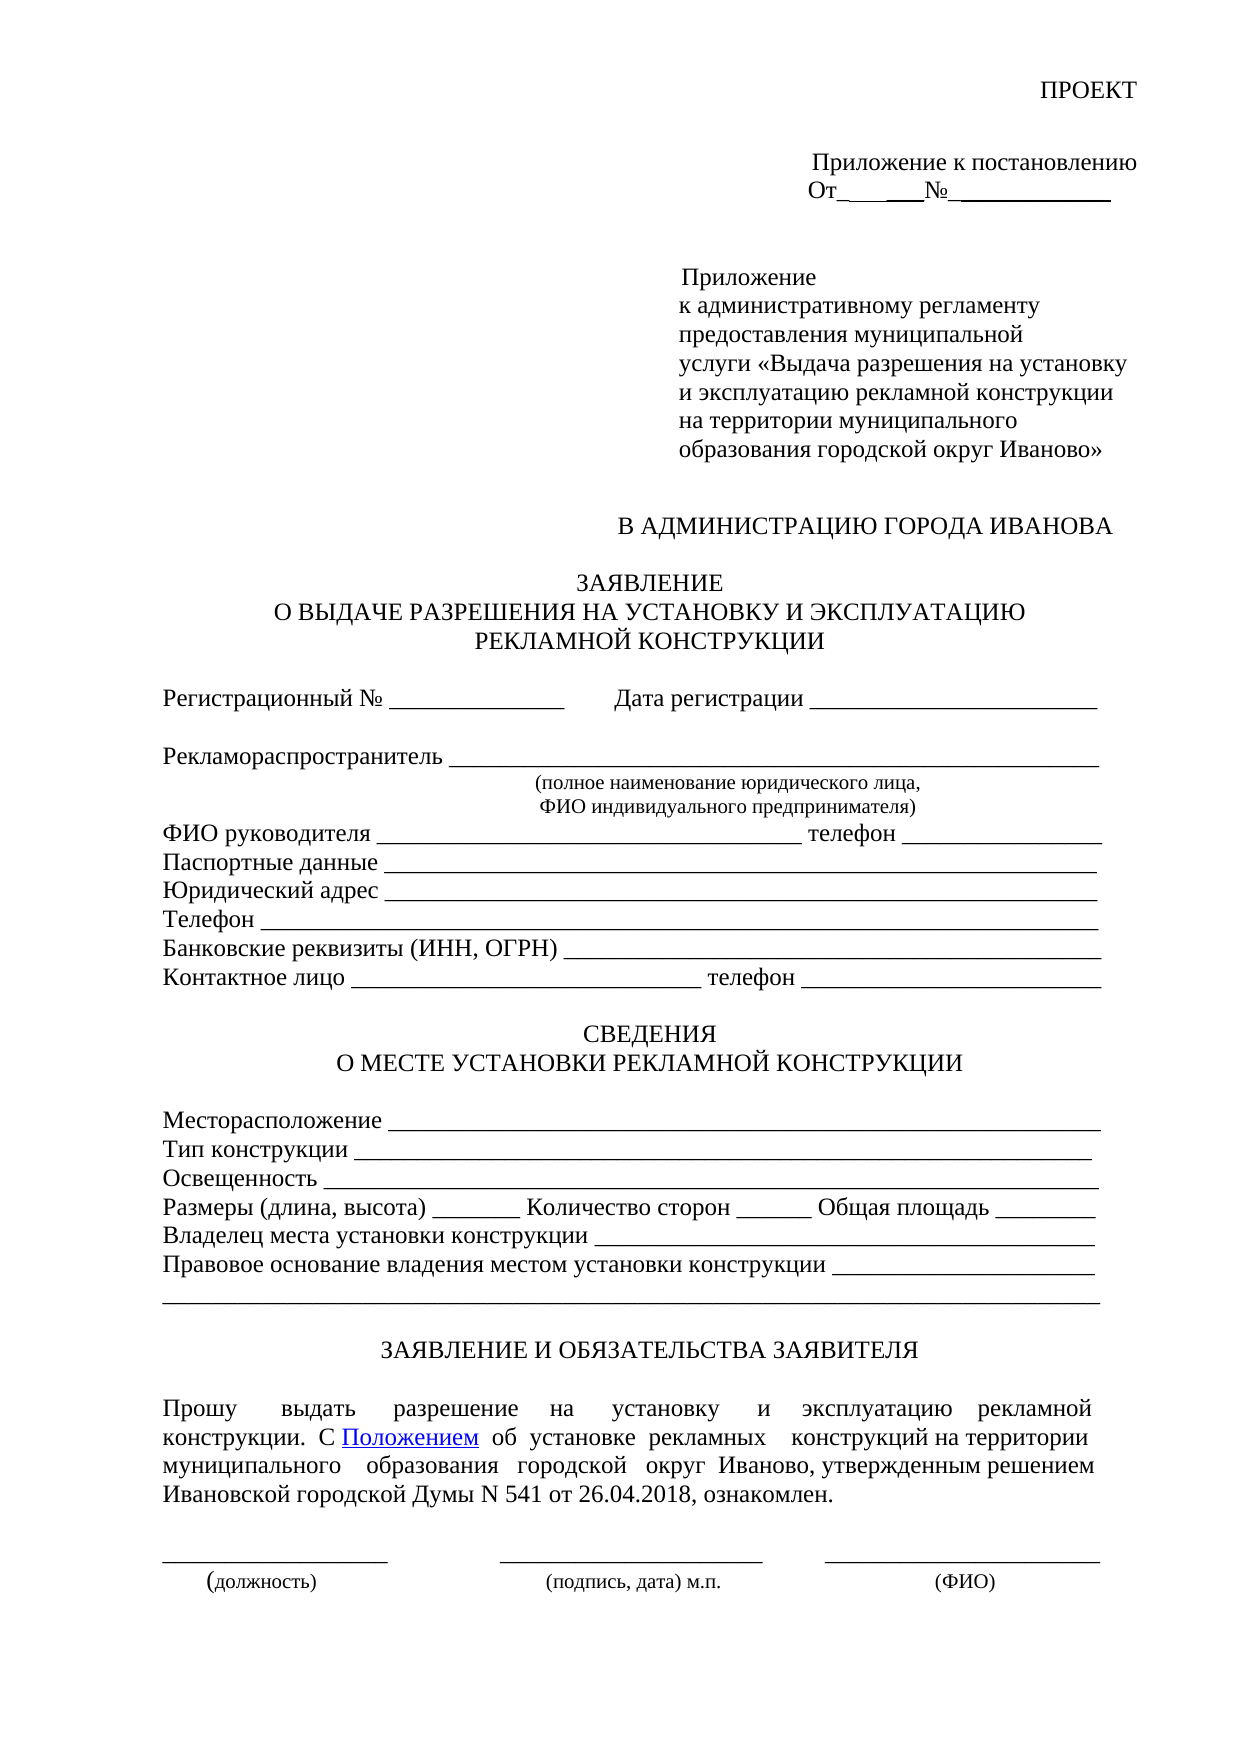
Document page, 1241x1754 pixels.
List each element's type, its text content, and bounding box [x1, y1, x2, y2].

text ФИО индивидуального предпринимателя) [162, 794, 1137, 818]
text услуги «Выдача разрешения на установку [679, 348, 1137, 377]
text __________________ _____________________ ______________________ [162, 1537, 1137, 1565]
text на территории муниципального образования городской округ Иваново» [679, 406, 1137, 463]
text к административному регламенту [679, 291, 1137, 319]
text Регистрационный № ______________ Дата регистрации _______________________ [162, 683, 1137, 712]
text и эксплуатацию рекламной конструкции [679, 377, 1137, 406]
text Телефон ___________________________________________________________________ [162, 904, 1137, 933]
text Прошу выдать разрешение на установку и эксплуатацию рекламной [162, 1393, 1137, 1422]
text Тип конструкции ___________________________________________________________ [162, 1134, 1137, 1163]
text Банковские реквизиты (ИНН, ОГРН) ___________________________________________ [162, 933, 1137, 962]
text Владелец места установки конструкции ________________________________________ [162, 1220, 1137, 1249]
text (должность) (подпись, дата) м.п. (ФИО) [162, 1565, 1137, 1594]
text Приложение к постановлению [162, 147, 1137, 176]
text конструкции. С Положением об установке рекламных конструкций на территории [162, 1422, 1137, 1450]
text ЗАЯВЛЕНИЕ [162, 568, 1137, 597]
text Контактное лицо ____________________________ телефон ________________________ [162, 962, 1137, 990]
text О ВЫДАЧЕ РАЗРЕШЕНИЯ НА УСТАНОВКУ И ЭКСПЛУАТАЦИЮ [162, 597, 1137, 626]
text Юридический адрес _________________________________________________________ [162, 875, 1137, 904]
text В АДМИНИСТРАЦИЮ ГОРОДА ИВАНОВА [456, 511, 1137, 540]
text О МЕСТЕ УСТАНОВКИ РЕКЛАМНОЙ КОНСТРУКЦИИ [162, 1048, 1137, 1077]
text Рекламораспространитель ____________________________________________________ [162, 741, 1137, 770]
text Паспортные данные _________________________________________________________ [162, 847, 1137, 875]
text (полное наименование юридического лица, [162, 770, 1137, 794]
text Освещенность ______________________________________________________________ [162, 1163, 1137, 1192]
text ФИО руководителя __________________________________ телефон ________________ [162, 818, 1137, 847]
text Правовое основание владения местом установки конструкции _____________________ [162, 1249, 1137, 1278]
text Месторасположение _________________________________________________________ [162, 1105, 1137, 1134]
text предоставления муниципальной [679, 319, 1137, 348]
text Приложение [162, 262, 1137, 291]
text Ивановской городской Думы N 541 от 26.04.2018, ознакомлен. [162, 1479, 1137, 1508]
text СВЕДЕНИЯ [162, 1019, 1137, 1048]
text ___________________________________________________________________________ [162, 1278, 1137, 1307]
text Размеры (длина, высота) _______ Количество сторон ______ Общая площадь ________ [162, 1192, 1137, 1220]
text От_ ___№_____________ [162, 176, 1137, 204]
text муниципального образования городской округ Иваново, утвержденным решением [162, 1450, 1137, 1479]
text ЗАЯВЛЕНИЕ И ОБЯЗАТЕЛЬСТВА ЗАЯВИТЕЛЯ [162, 1335, 1137, 1364]
text РЕКЛАМНОЙ КОНСТРУКЦИИ [162, 626, 1137, 655]
